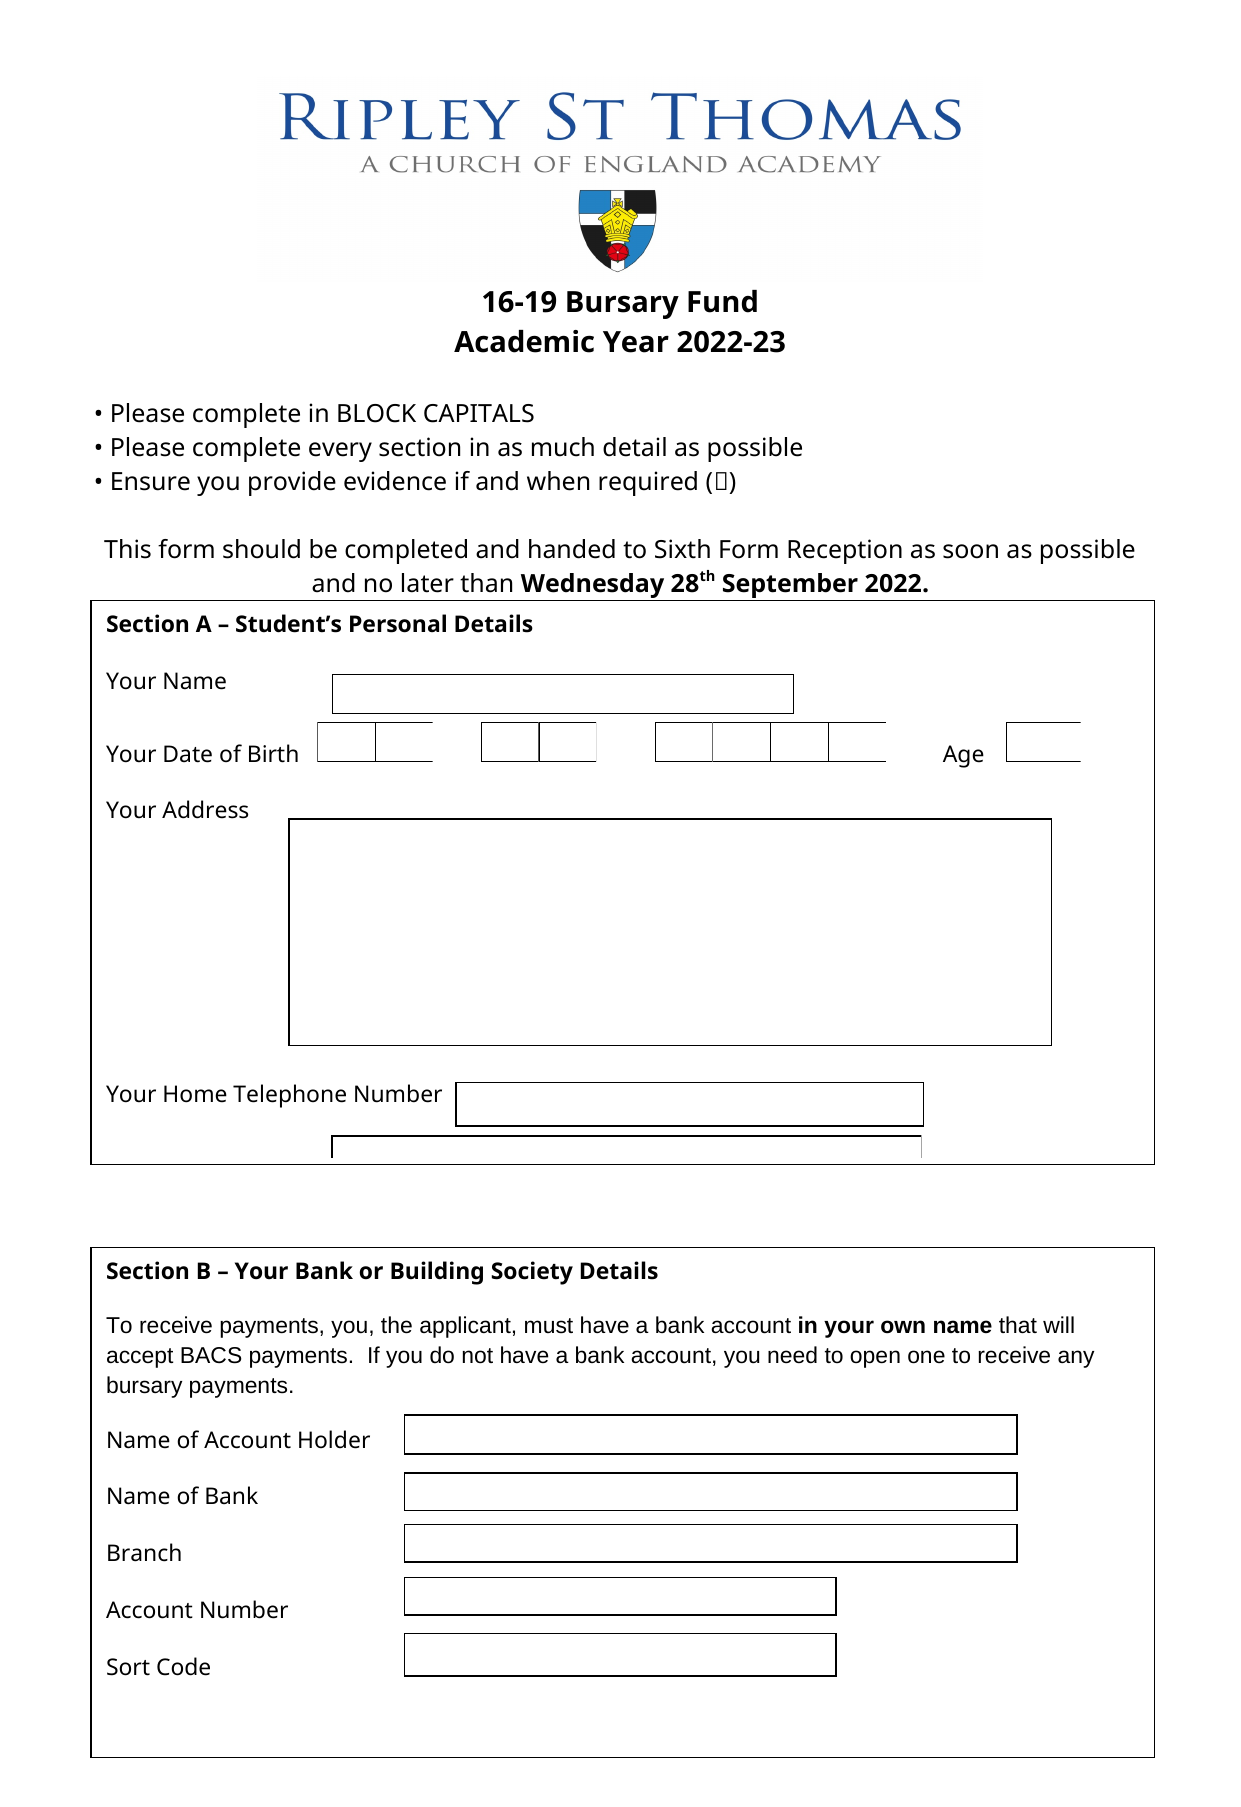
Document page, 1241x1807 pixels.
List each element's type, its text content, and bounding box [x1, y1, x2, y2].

text Academic Year 2022-23 [94, 321, 1146, 361]
text • Please complete in BLOCK CAPITALS [94, 395, 1146, 429]
picture [256, 76, 984, 282]
text • Please complete every section in as much detail as possible [94, 429, 1146, 463]
text • Ensure you provide evidence if and when required () [94, 463, 1146, 497]
text 16-19 Bursary Fund [94, 282, 1146, 321]
text This form should be completed and handed to Sixth Form Reception as soon as possible and no later than Wednesday 28th September 2022. [94, 531, 1146, 599]
